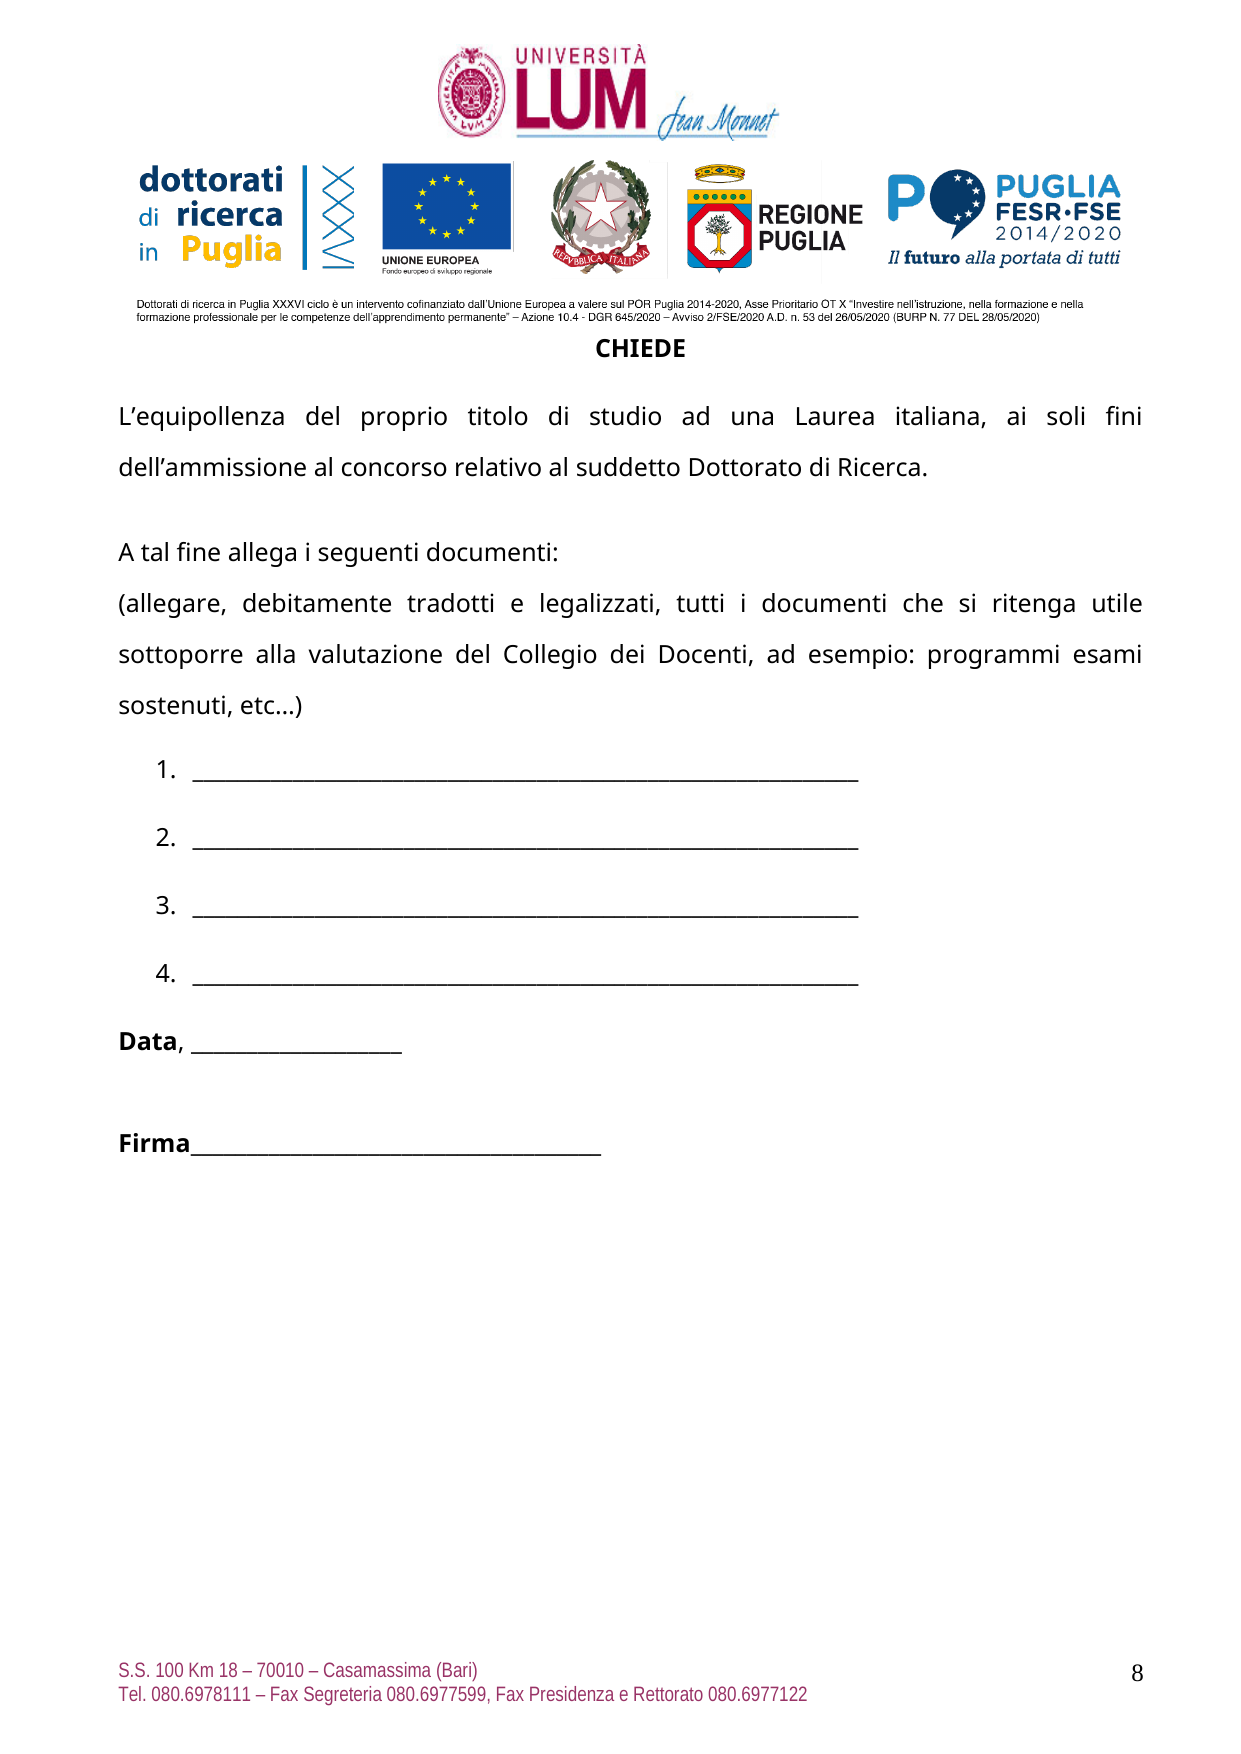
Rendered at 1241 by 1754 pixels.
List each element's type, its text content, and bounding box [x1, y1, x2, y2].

picture [118, 44, 1144, 331]
list ____________________________________________________________ [155, 956, 1144, 990]
text Data, ___________________ [118, 1024, 1144, 1058]
text (allegare, debitamente tradotti e legalizzati, tutti i documenti che si ritenga utile sottoporre alla valutazione del Collegio dei Docenti, ad esempio: programmi esami sostenuti, etc…) [118, 586, 1144, 722]
list ____________________________________________________________ [155, 819, 1144, 854]
text CHIEDE [137, 331, 1144, 364]
text Firma_____________________________________ [118, 1126, 1144, 1160]
text L’equipollenza del proprio titolo di studio ad una Laurea italiana, ai soli fini dell’ammissione al concorso relativo al suddetto Dottorato di Ricerca. [118, 399, 1144, 484]
list ____________________________________________________________ [155, 888, 1144, 922]
list ____________________________________________________________ [155, 751, 1144, 786]
text A tal fine allega i seguenti documenti: [118, 535, 1144, 569]
